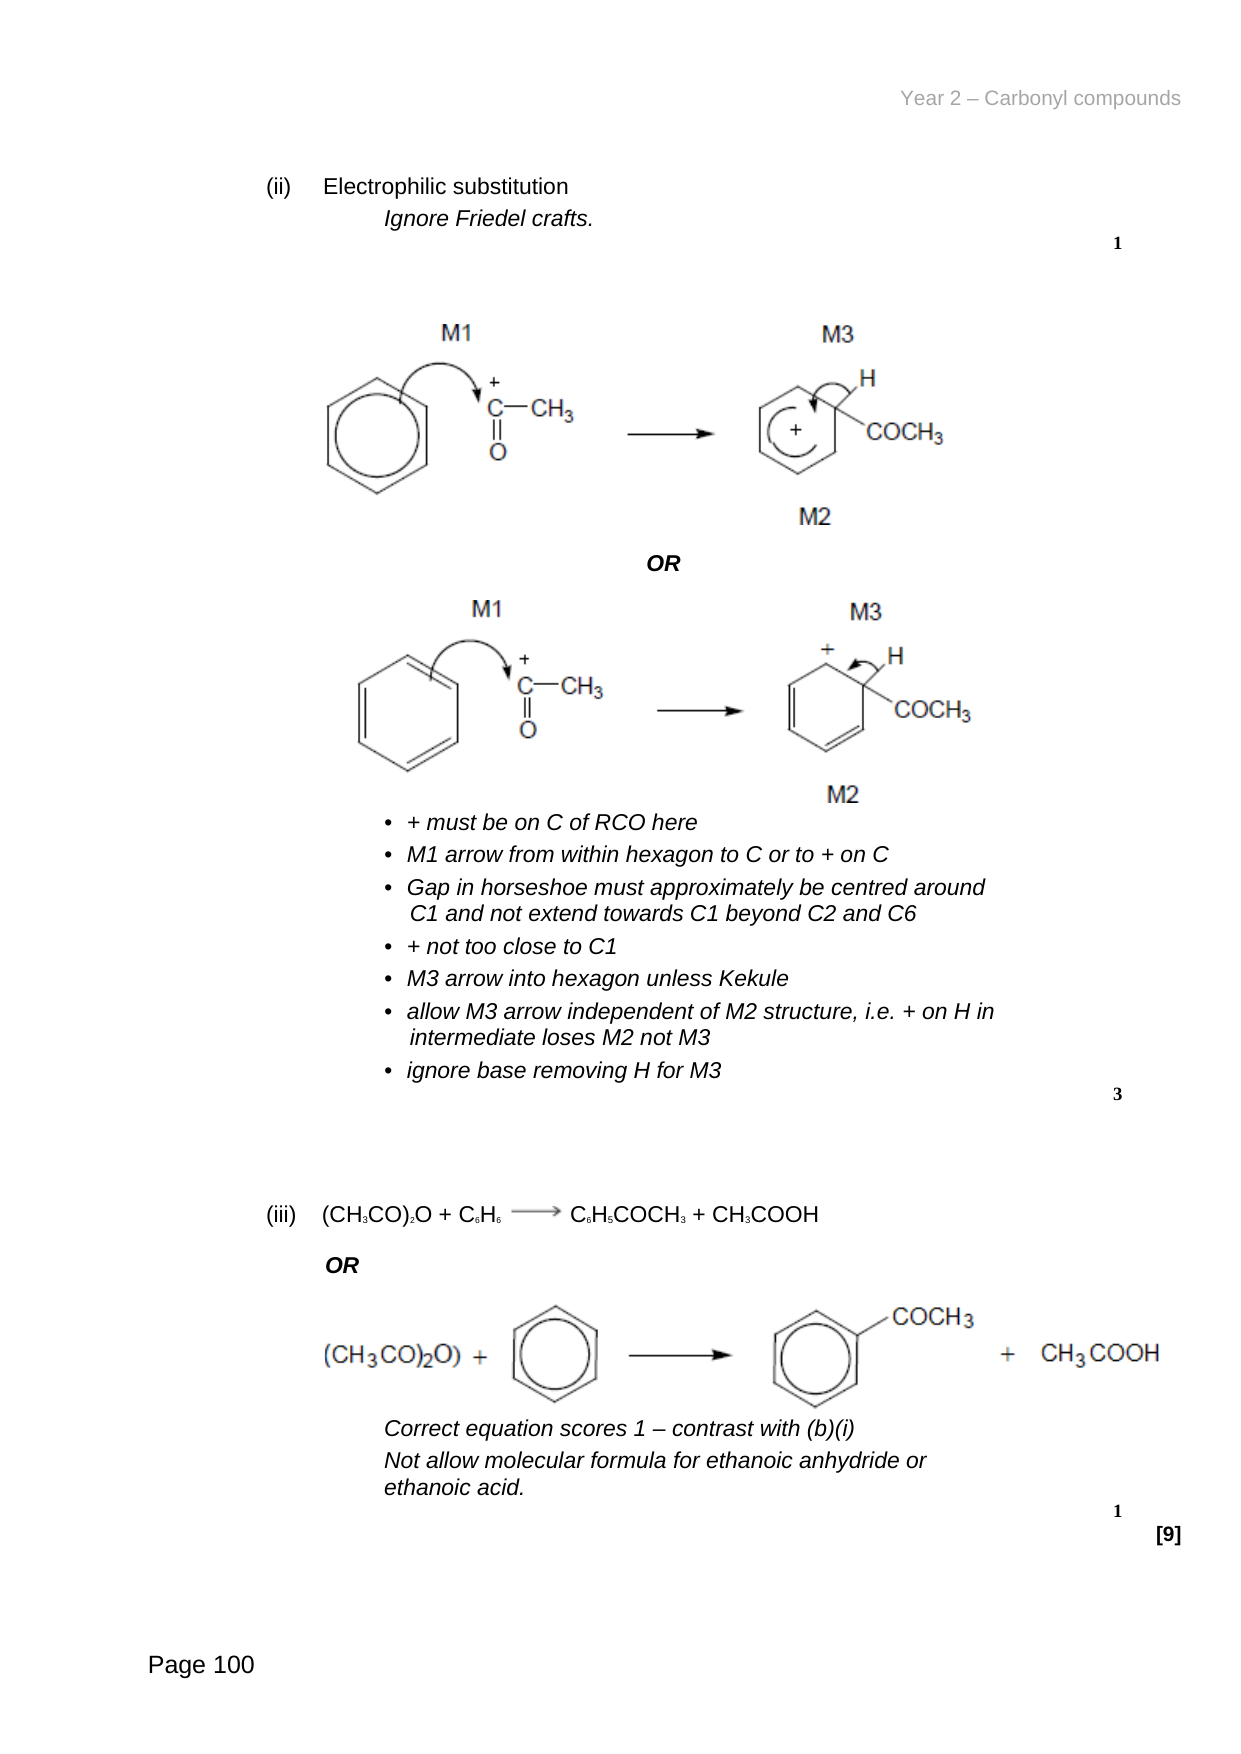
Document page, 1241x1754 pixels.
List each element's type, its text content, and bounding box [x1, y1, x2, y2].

text 1 [148, 232, 1122, 253]
text Correct equation scores 1 – contrast with (b)(i) [384, 1415, 1004, 1441]
text Ignore Friedel crafts. [384, 205, 1004, 232]
text OR [148, 549, 1181, 576]
text Not allow molecular formula for ethanoic anhydride or ethanoic acid. [384, 1447, 1004, 1500]
picture [326, 324, 944, 525]
picture [324, 1303, 1160, 1409]
text • + not too close to C1 [384, 933, 1004, 959]
text 3 [148, 1083, 1122, 1105]
text • ignore base removing H for M3 [384, 1057, 1004, 1083]
picture [507, 1206, 564, 1223]
text • + must be on C of RCO here [384, 809, 1004, 835]
text (ii) Electrophilic substitution [266, 173, 1063, 199]
text [9] [148, 1522, 1181, 1546]
text (iii) (CH3CO)2O + C6H6 C6H5COCH3 + CH3COOH [266, 1201, 1063, 1227]
text 1 [148, 1500, 1122, 1522]
text • M3 arrow into hexagon unless Kekule [384, 965, 1004, 992]
text • Gap in horseshoe must approximately be centred around C1 and not extend towards C1 beyond C2 and C6 [384, 874, 1004, 927]
text • allow M3 arrow independent of M2 structure, i.e. + on H in intermediate loses M2 not M3 [384, 998, 1004, 1051]
text OR [325, 1252, 1063, 1279]
text • M1 arrow from within hexagon to C or to + on C [384, 841, 1004, 868]
picture [357, 600, 972, 803]
